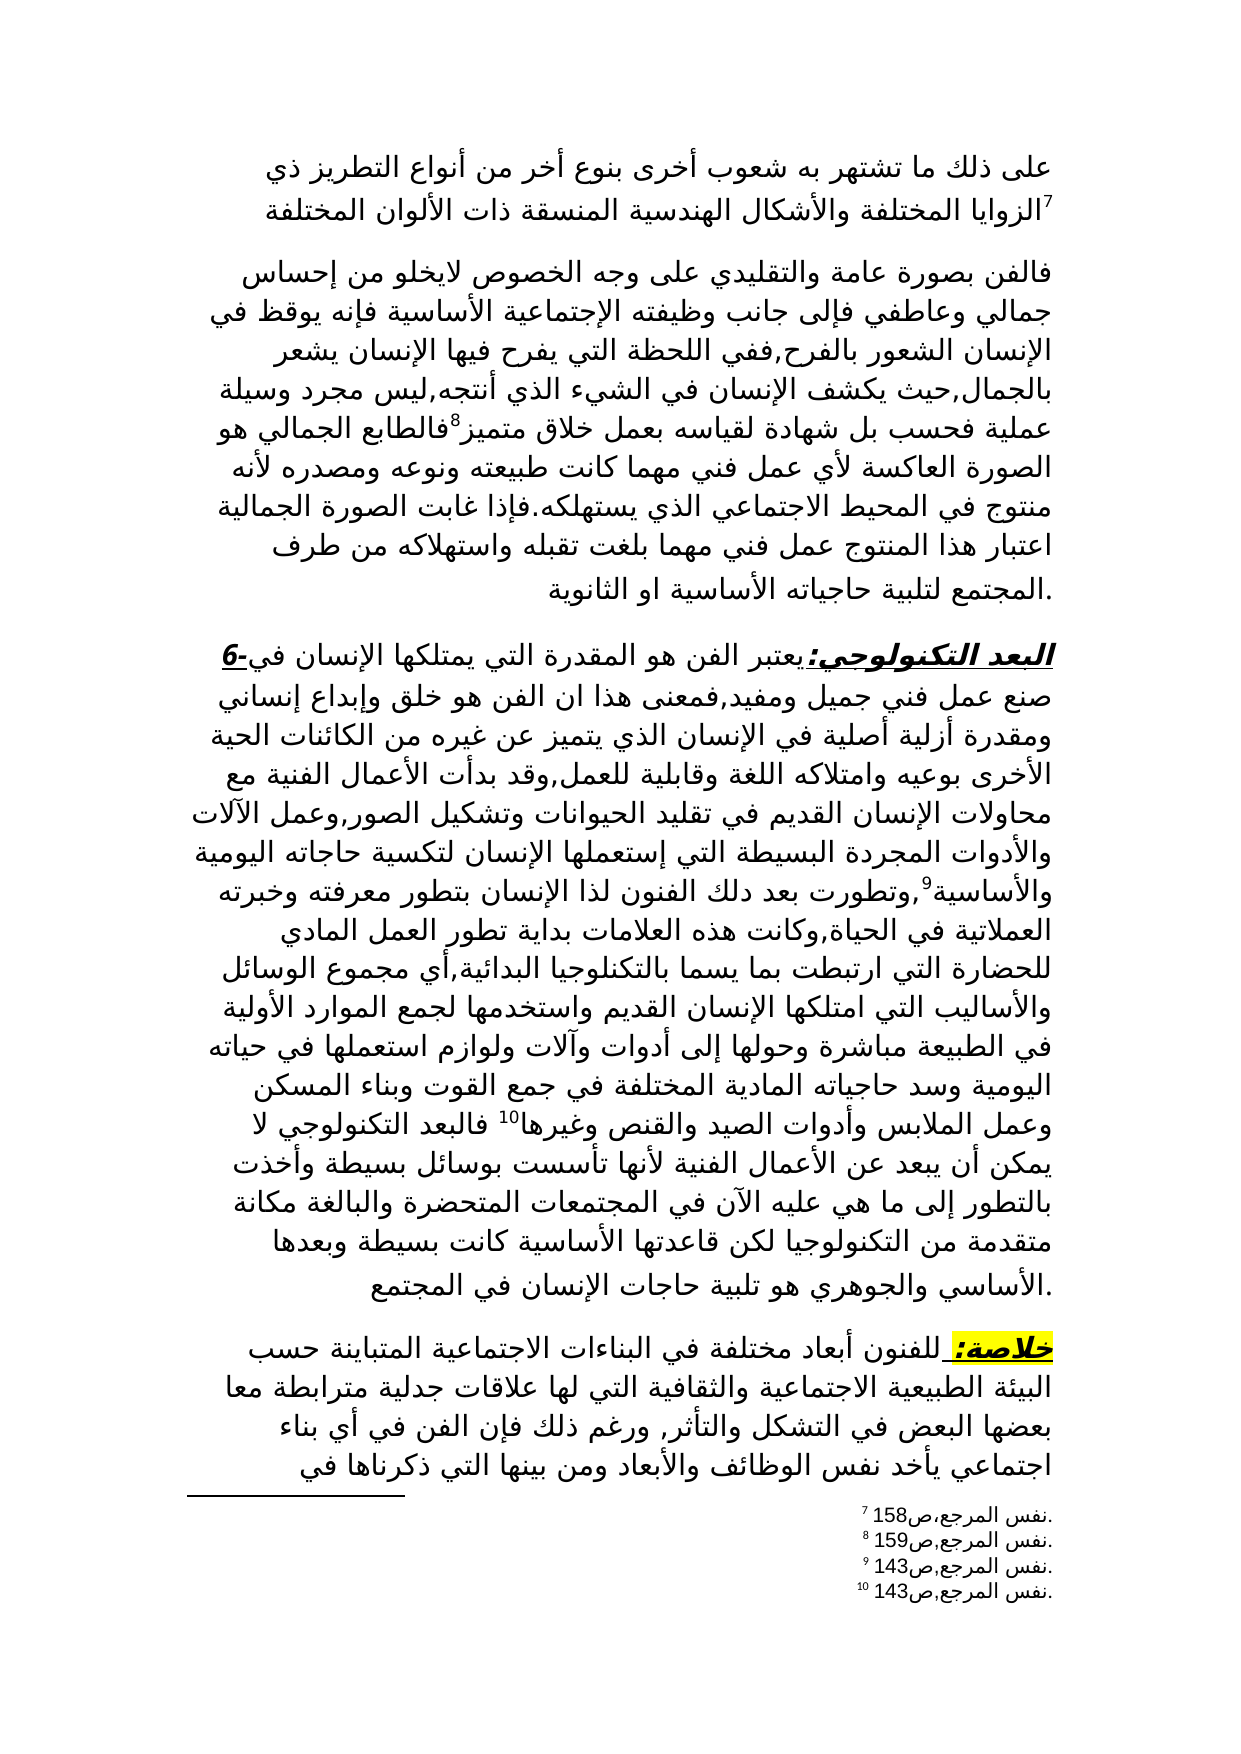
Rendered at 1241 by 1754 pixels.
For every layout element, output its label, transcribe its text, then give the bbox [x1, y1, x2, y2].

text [187, 1331, 1053, 1482]
text 6-البعد التكنولوجي:يعتبر الفن هو المقدرة التي يمتلكها الإنسان في صنع عمل فني جميل ومفيد,فمعنى هذا ان الفن هو خلق وإبداع إنساني ومقدرة أزلية أصلية في الإنسان الذي يتميز عن غيره من الكائنات الحية الأخرى بوعيه وامتلاكه اللغة وقابلية للعمل,وقد بدأت الأعمال الفنية مع محاولات الإنسان القديم في تقليد الحيوانات وتشكيل الصور,وعمل الآلات والأدوات المجردة البسيطة التي إستعملها الإنسان لتكسية حاجاته اليومية والأساسية,وتطورت بعد دلك الفنون لذا الإنسان بتطور معرفته وخبرته العملاتية في الحياة,وكانت هذه العلامات بداية تطور العمل المادي للحضارة التي ارتبطت بما يسما بالتكنلوجيا البدائية,أي مجموع الوسائل والأساليب التي امتلكها الإنسان القديم واستخدمها لجمع الموارد الأولية في الطبيعة مباشرة وحولها إلى أدوات وآلات ولوازم استعملها في حياته اليومية وسد حاجياته المادية المختلفة في جمع القوت وبناء المسكن وعمل الملابس وأدوات الصيد والقنص وغيرها فالبعد التكنولوجي لا يمكن أن يبعد عن الأعمال الفنية لأنها تأسست بوسائل بسيطة وأخذت بالتطور إلى ما هي عليه الآن في المجتمعات المتحضرة والبالغة مكانة متقدمة من التكنولوجيا لكن قاعدتها الأساسية كانت بسيطة وبعدها الأساسي والجوهري هو تلبية حاجات الإنسان في المجتمع. [187, 634, 1053, 1304]
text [202, 150, 1053, 229]
text فالفن بصورة عامة والتقليدي على وجه الخصوص لايخلو من إحساس جمالي وعاطفي فإلى جانب وظيفته الإجتماعية الأساسية فإنه يوقظ في الإنسان الشعور بالفرح,ففي اللحظة التي يفرح فيها الإنسان يشعر بالجمال,حيث يكشف الإنسان في الشيء الذي أنتجه,ليس مجرد وسيلة عملية فحسب بل شهادة لقياسه بعمل خلاق متميزفالطابع الجمالي هو الصورة العاكسة لأي عمل فني مهما كانت طبيعته ونوعه ومصدره لأنه منتوج في المحيط الاجتماعي الذي يستهلكه.فإذا غابت الصورة الجمالية اعتبار هذا المنتوج عمل فني مهما بلغت تقبله واستهلاكه من طرف المجتمع لتلبية حاجياته الأساسية او الثانوية. [187, 255, 1053, 608]
